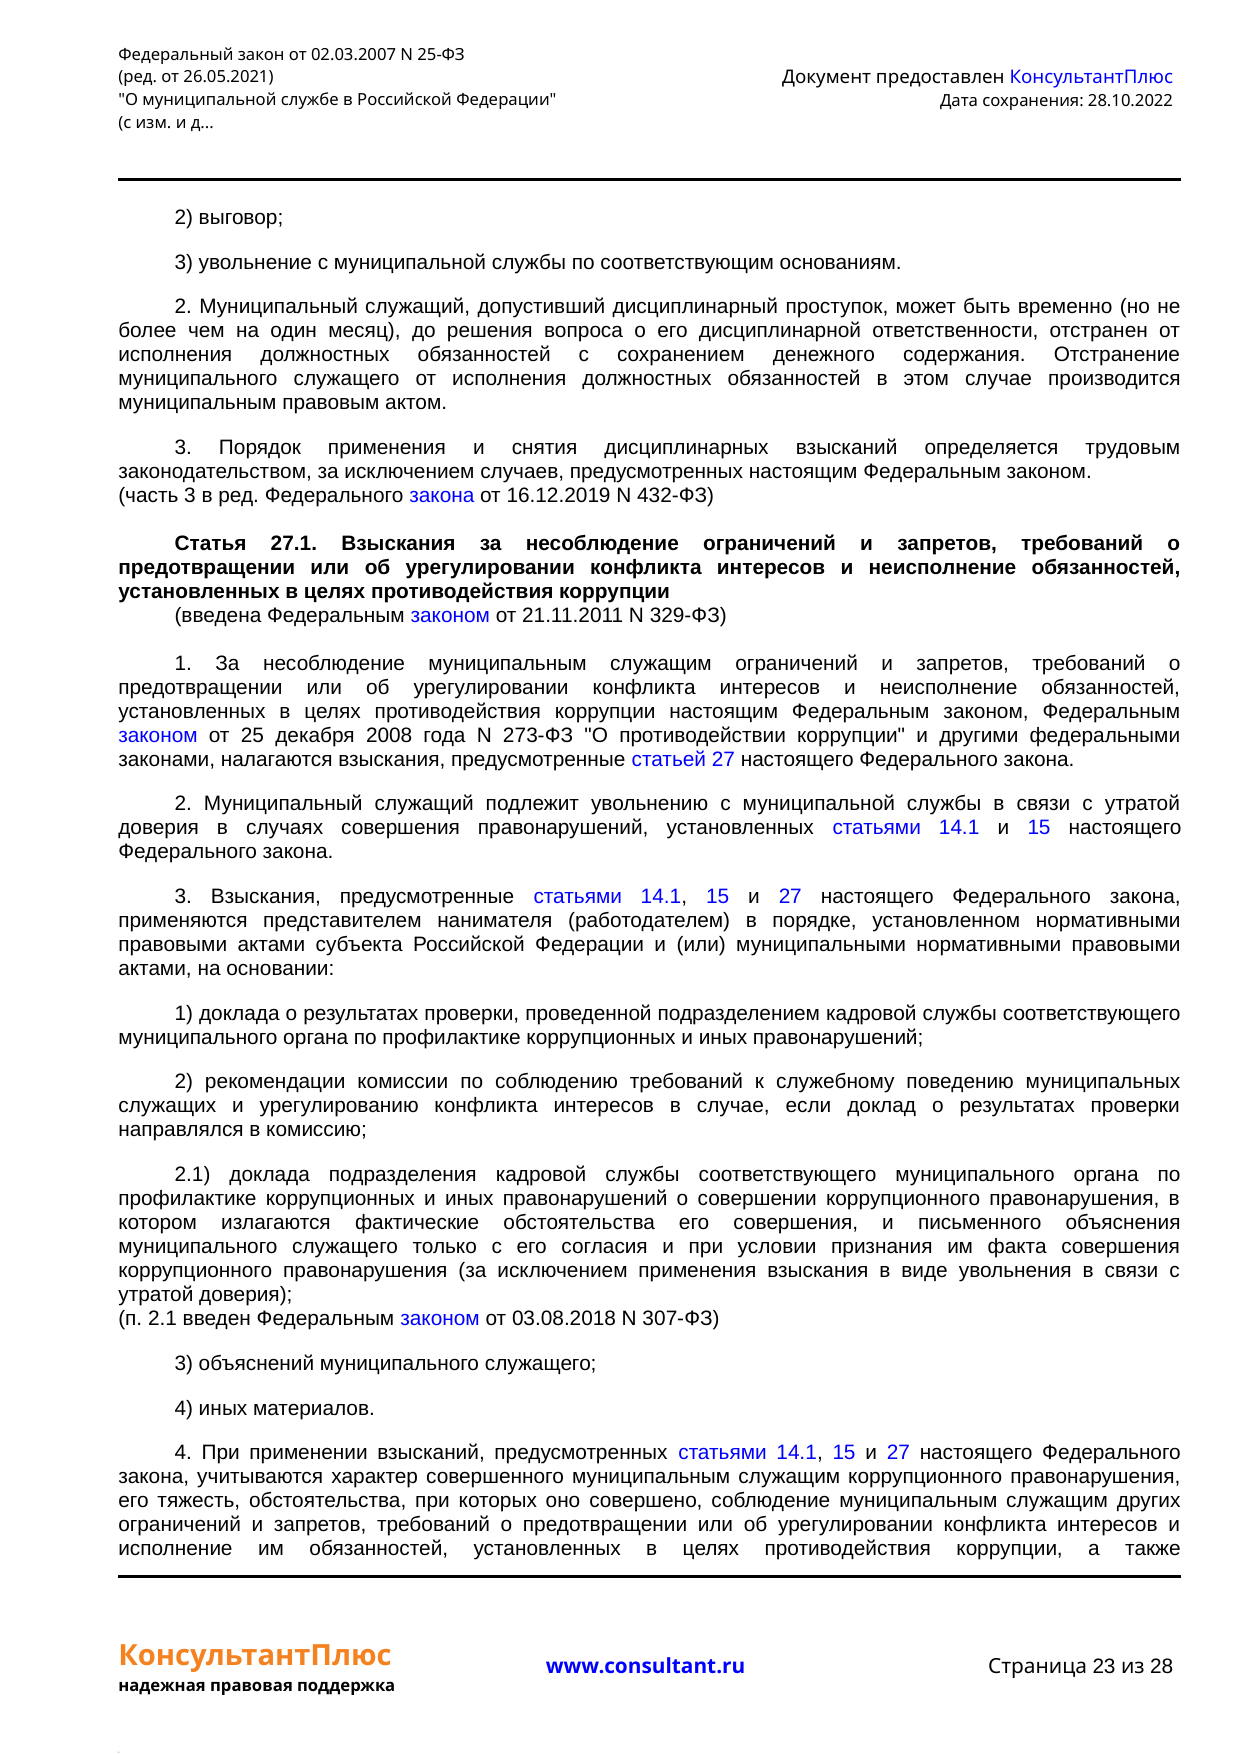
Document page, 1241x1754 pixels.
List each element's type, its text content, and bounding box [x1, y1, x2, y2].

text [118, 1440, 1181, 1560]
title Статья 27.1. Взыскания за несоблюдение ограничений и запретов, требований о предотвращении или об урегулировании конфликта интересов и неисполнение обязанностей, установленных в целях противодействия коррупции [118, 531, 1181, 603]
text 2. Муниципальный служащий подлежит увольнению с муниципальной службы в связи с утратой доверия в случаях совершения правонарушений, установленных статьями 14.1 и 15 настоящего Федерального закона. [118, 791, 1181, 863]
text 1) доклада о результатах проверки, проведенной подразделением кадровой службы соответствующего муниципального органа по профилактике коррупционных и иных правонарушений; [118, 1001, 1181, 1048]
text 3. Порядок применения и снятия дисциплинарных взысканий определяется трудовым законодательством, за исключением случаев, предусмотренных настоящим Федеральным законом. [118, 435, 1181, 483]
text 3. Взыскания, предусмотренные статьями 14.1, 15 и 27 настоящего Федерального закона, применяются представителем нанимателя (работодателем) в порядке, установленном нормативными правовыми актами субъекта Российской Федерации и (или) муниципальными нормативными правовыми актами, на основании: [118, 884, 1181, 980]
text (введена Федеральным законом от 21.11.2011 N 329-ФЗ) [118, 603, 1181, 627]
text 1. За несоблюдение муниципальным служащим ограничений и запретов, требований о предотвращении или об урегулировании конфликта интересов и неисполнение обязанностей, установленных в целях противодействия коррупции настоящим Федеральным законом, Федеральным законом от 25 декабря 2008 года N 273-ФЗ "О противодействии коррупции" и другими федеральными законами, налагаются взыскания, предусмотренные статьей 27 настоящего Федерального закона. [118, 651, 1181, 770]
text 2. Муниципальный служащий, допустивший дисциплинарный проступок, может быть временно (но не более чем на один месяц), до решения вопроса о его дисциплинарной ответственности, отстранен от исполнения должностных обязанностей с сохранением денежного содержания. Отстранение муниципального служащего от исполнения должностных обязанностей в этом случае производится муниципальным правовым актом. [118, 294, 1181, 414]
text 4) иных материалов. [118, 1395, 1181, 1419]
text 2) выговор; [118, 205, 1181, 229]
text (часть 3 в ред. Федерального закона от 16.12.2019 N 432-ФЗ) [118, 483, 1181, 507]
text 3) увольнение с муниципальной службы по соответствующим основаниям. [118, 249, 1181, 273]
text (п. 2.1 введен Федеральным законом от 03.08.2018 N 307-ФЗ) [118, 1306, 1181, 1330]
text 2) рекомендации комиссии по соблюдению требований к служебному поведению муниципальных служащих и урегулированию конфликта интересов в случае, если доклад о результатах проверки направлялся в комиссию; [118, 1069, 1181, 1141]
text 3) объяснений муниципального служащего; [118, 1351, 1181, 1374]
text 2.1) доклада подразделения кадровой службы соответствующего муниципального органа по профилактике коррупционных и иных правонарушений о совершении коррупционного правонарушения, в котором излагаются фактические обстоятельства его совершения, и письменного объяснения муниципального служащего только с его согласия и при условии признания им факта совершения коррупционного правонарушения (за исключением применения взыскания в виде увольнения в связи с утратой доверия); [118, 1162, 1181, 1306]
